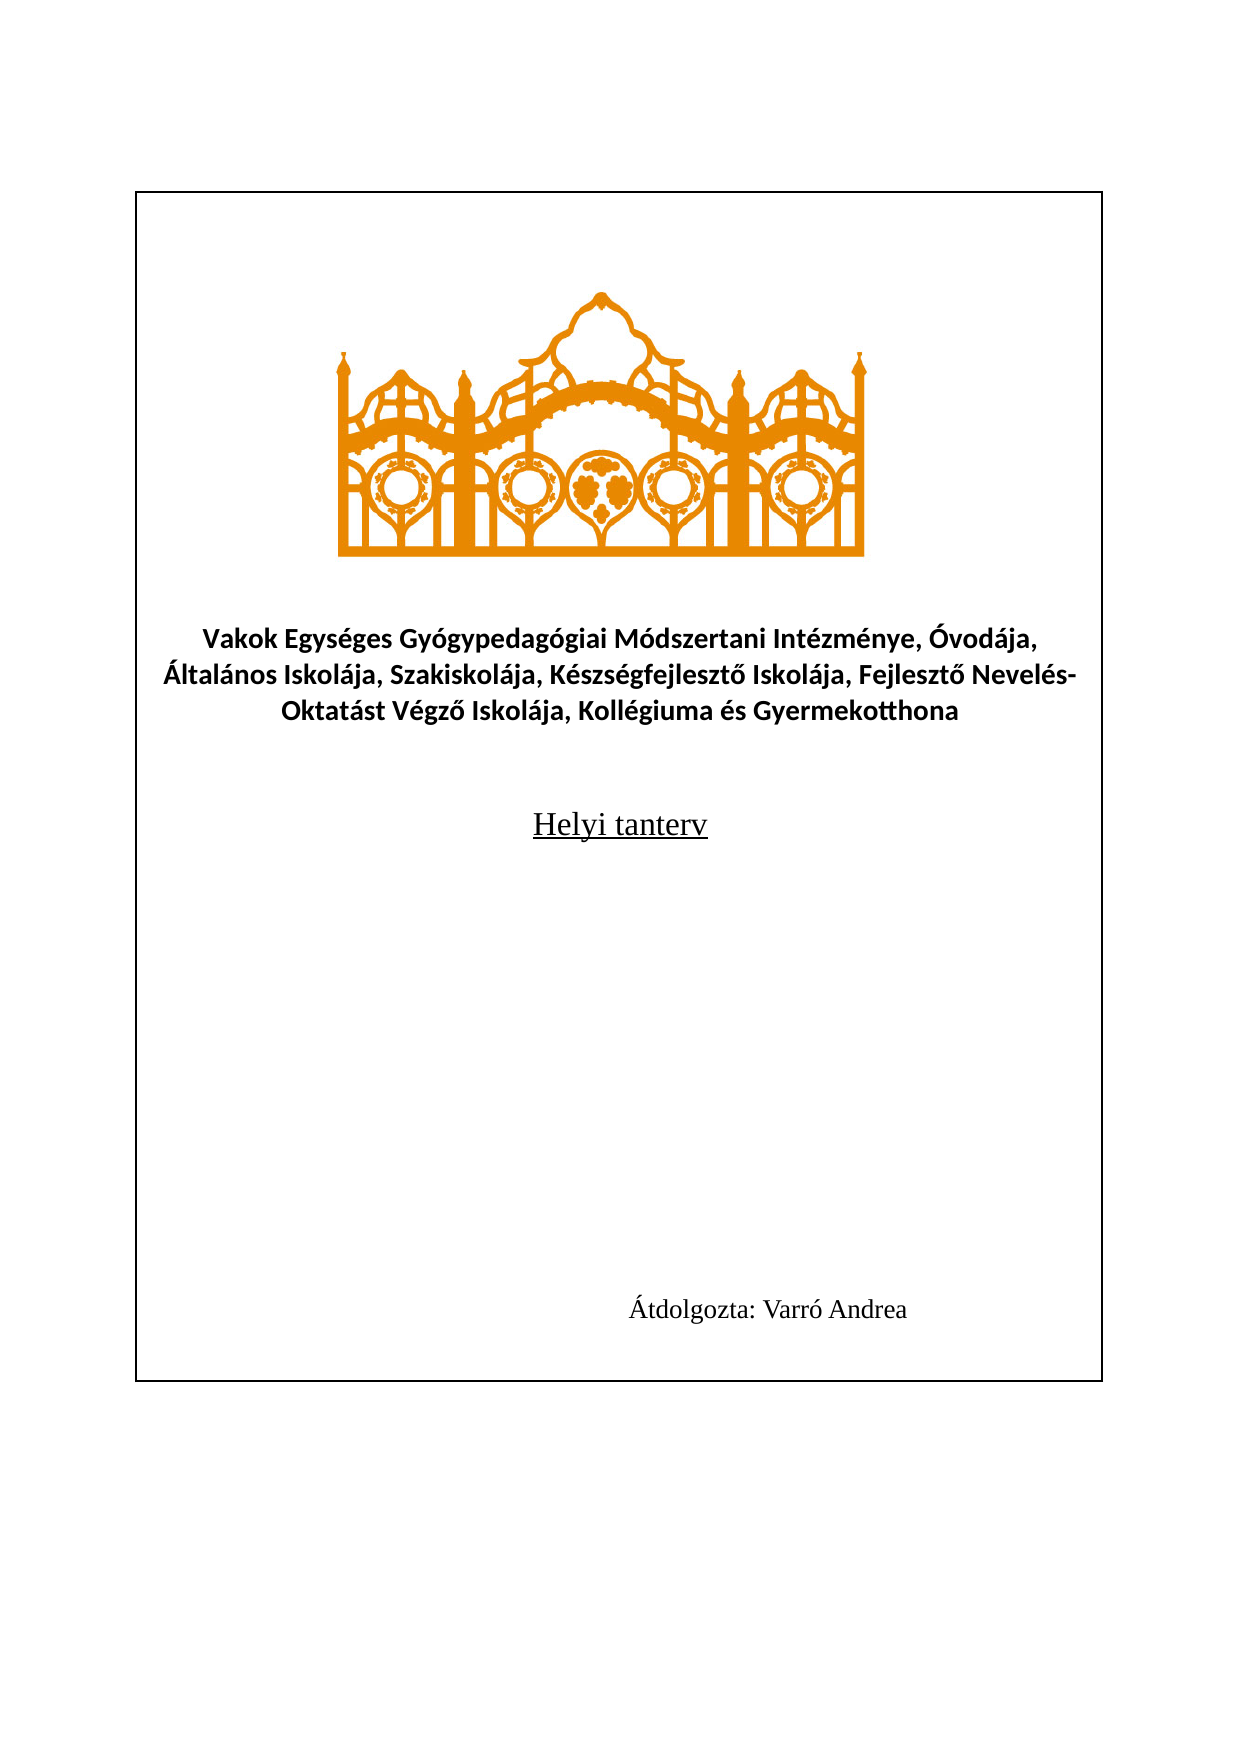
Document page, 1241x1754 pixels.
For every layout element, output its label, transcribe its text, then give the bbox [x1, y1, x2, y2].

picture [297, 271, 903, 593]
text Vakok Egységes Gyógypedagógiai Módszertani Intézménye, Óvodája, Általános Iskolája, Szakiskolája, Készségfejlesztő Iskolája, Fejlesztő Nevelés-Oktatást Végző Iskolája, Kollégiuma és Gyermekotthona [148, 620, 281, 727]
text Átdolgozta: Varró Andrea [137, 1288, 1101, 1380]
text Helyi tanterv [148, 804, 1093, 842]
text Vakok Egységes Gyógypedagógiai Módszertani Intézménye, Óvodája, Általános Iskolája, Szakiskolája, Készségfejlesztő Iskolája, Fejlesztő Nevelés-Oktatást Végző Iskolája, Kollégiuma és Gyermekotthona [959, 620, 1093, 727]
